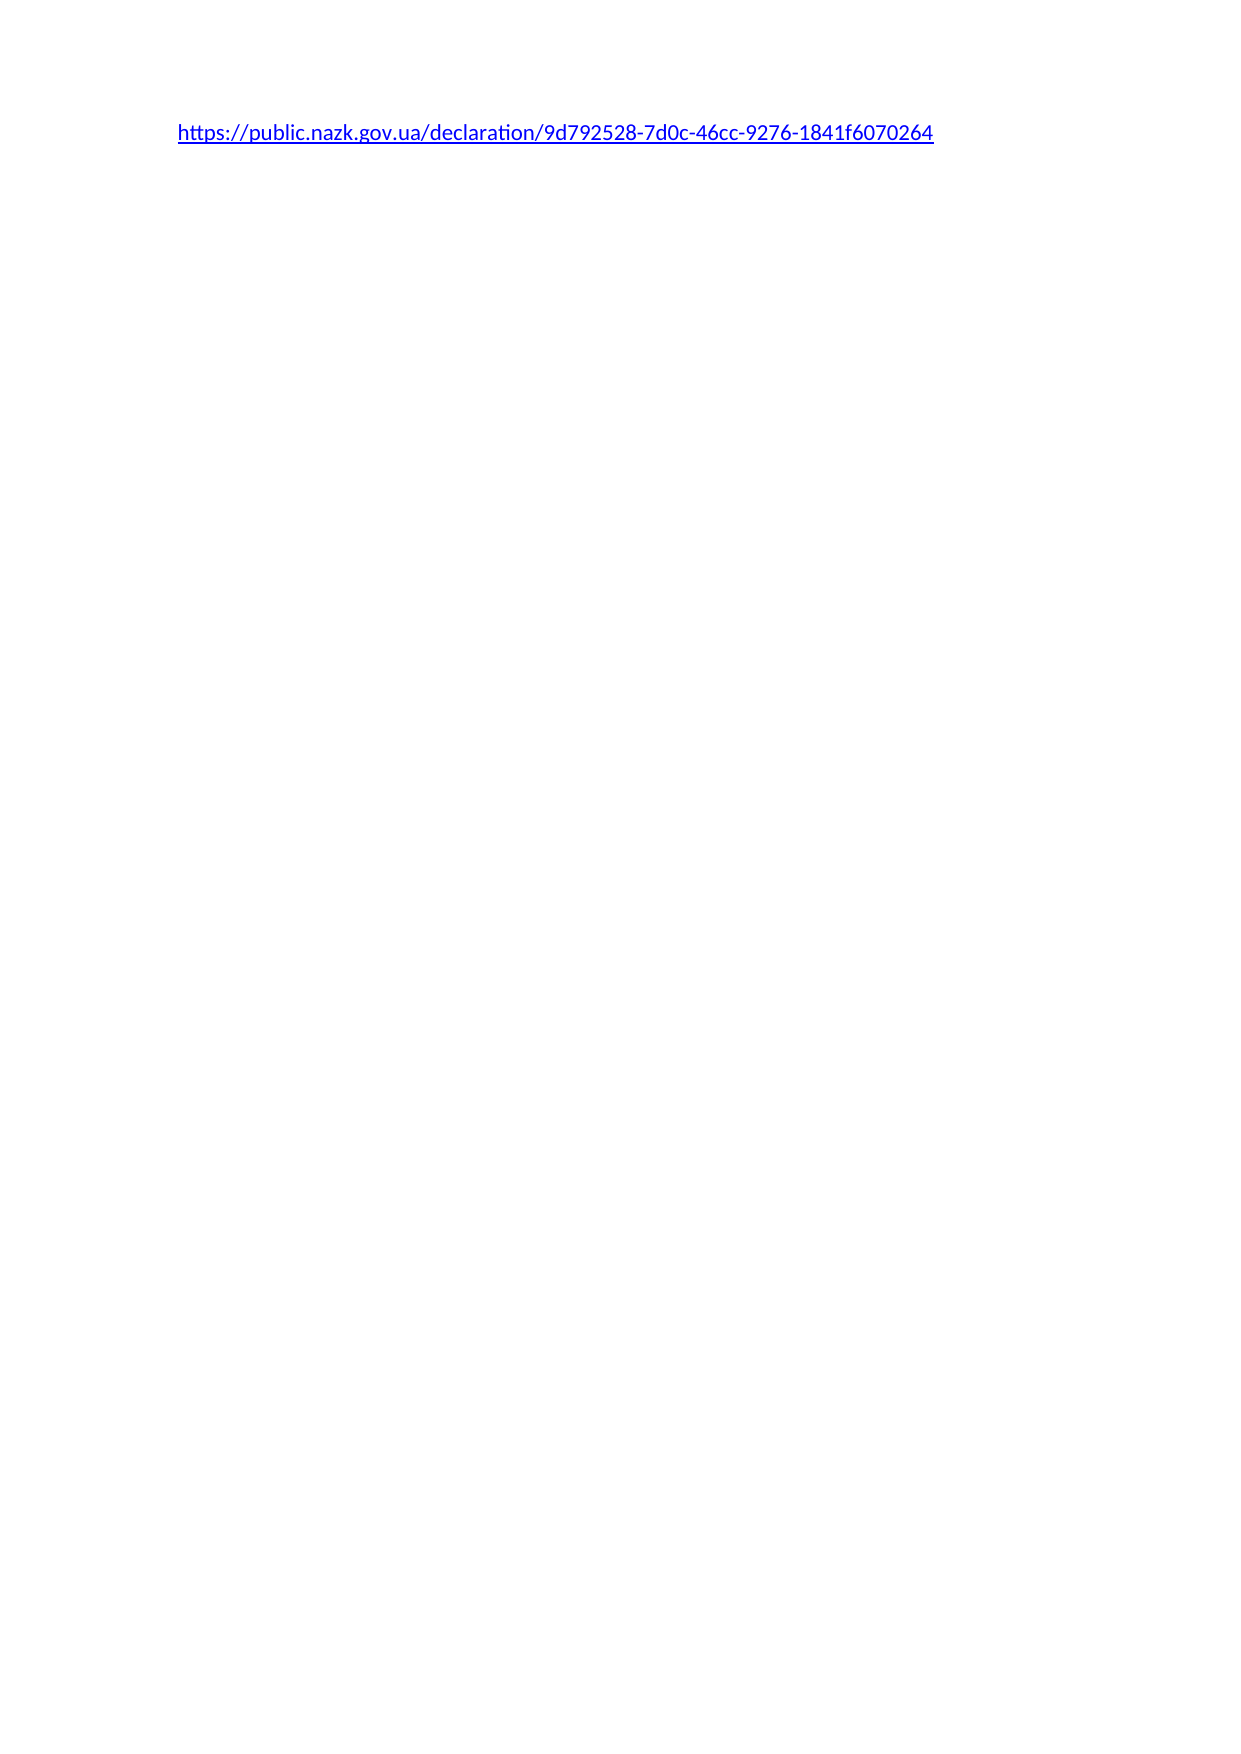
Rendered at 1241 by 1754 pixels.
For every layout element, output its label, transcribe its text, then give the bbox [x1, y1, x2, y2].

text https://public.nazk.gov.ua/declaration/9d792528-7d0c-46cc-9276-1841f6070264 [177, 118, 1152, 146]
